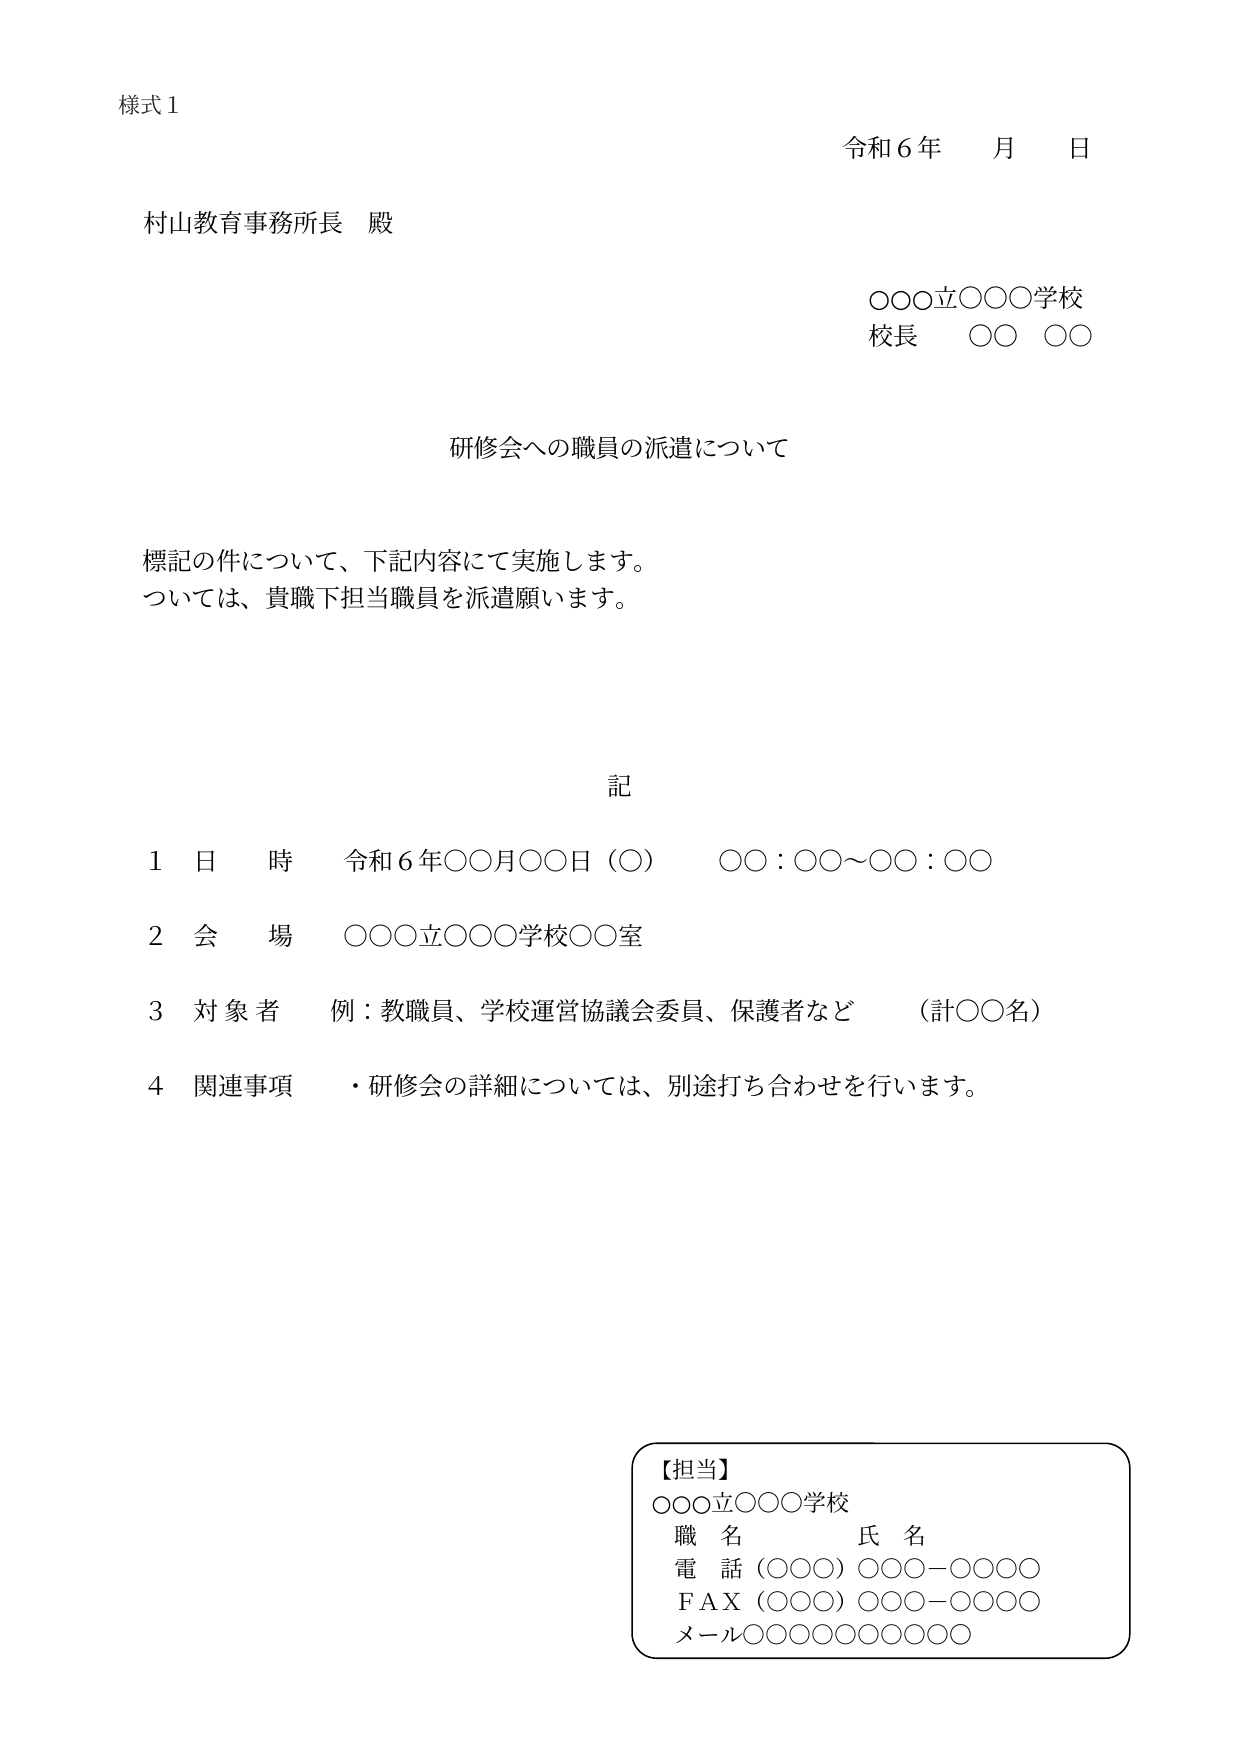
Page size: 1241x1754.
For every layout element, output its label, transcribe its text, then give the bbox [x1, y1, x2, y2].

text １ 日 時 令和６年○○月○○日（〇） ○○：○○～○○：○○ [118, 840, 1122, 878]
text ４ 関連事項 ・研修会の詳細については、別途打ち合わせを行います。 [118, 1065, 1122, 1103]
text ついては、貴職下担当職員を派遣願います。 [118, 578, 1122, 615]
text 令和６年 月 日 [118, 128, 1092, 165]
text ２ 会 場 ○○○立〇〇〇学校○○室 [118, 915, 1122, 953]
subtitle 記 [118, 765, 1122, 803]
text 村山教育事務所長 殿 [118, 203, 1122, 240]
text 研修会への職員の派遣について [118, 428, 1122, 465]
text 校長 〇〇 ○○ [118, 315, 1122, 353]
text ３ 対象者 例：教職員、学校運営協議会委員、保護者など （計〇〇名） [118, 990, 1122, 1028]
text ○○○立〇〇〇学校 [118, 278, 1122, 315]
text 標記の件について、下記内容にて実施します。 [118, 540, 1122, 578]
